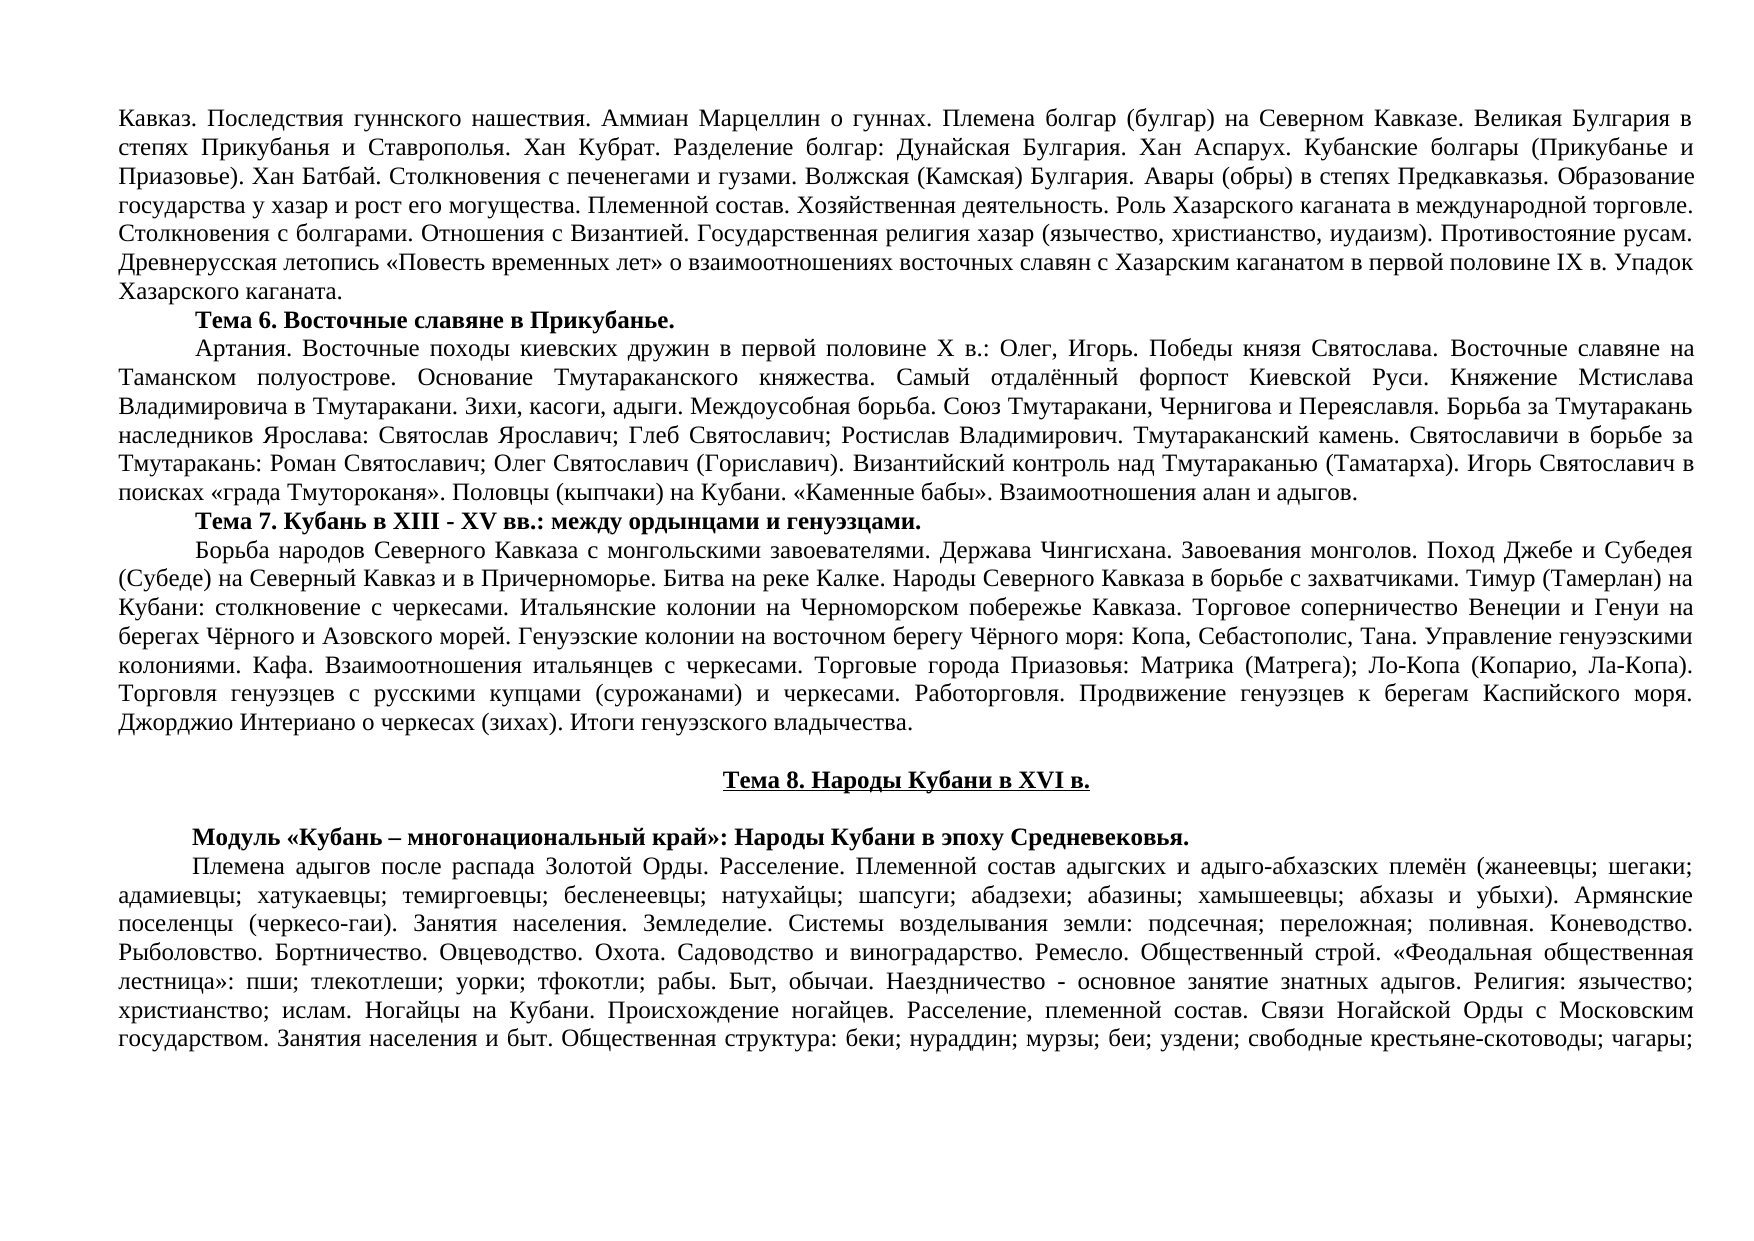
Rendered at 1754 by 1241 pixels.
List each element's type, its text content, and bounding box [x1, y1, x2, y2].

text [118, 103, 1695, 305]
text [118, 851, 1695, 1052]
text Артания. Восточные походы киевских дружин в первой половине X в.: Олег, Игорь. Победы князя Святослава. Восточные славяне на Таманском полуострове. Основание Тмутараканского княжества. Самый отдалённый форпост Киевской Руси. Княжение Мстислава Владимировича в Тмутаракани. Зихи, касоги, адыги. Междоусобная борьба. Союз Тмутаракани, Чернигова и Переяславля. Борьба за Тмутаракань наследников Ярослава: Святослав Ярославич; Глеб Святославич; Ростислав Владимирович. Тмутараканский камень. Святославичи в борьбе за Тмутаракань: Роман Святославич; Олег Святославич (Гориславич). Византийский контроль над Тмутараканью (Таматарха). Игорь Святославич в поисках «града Тмутороканя». Половцы (кыпчаки) на Кубани. «Каменные бабы». Взаимоотношения алан и адыгов. [118, 333, 1695, 506]
text Модуль «Кубань – многонациональный край»: Народы Кубани в эпоху Средневековья. [118, 822, 1695, 851]
text Тема 6. Восточные славяне в Прикубанье. [118, 305, 1695, 333]
text Тема 8. Народы Кубани в XVI в. [118, 765, 1695, 793]
text Тема 7. Кубань в XIII - XV вв.: между ордынцами и генуэзцами. [118, 506, 1695, 535]
text Борьба народов Северного Кавказа с монгольскими завоевателями. Держава Чингисхана. Завоевания монголов. Поход Джебе и Субедея (Субеде) на Северный Кавказ и в Причерноморье. Битва на реке Калке. Народы Северного Кавказа в борьбе с захватчиками. Тимур (Тамерлан) на Кубани: столкновение с черкесами. Итальянские колонии на Черноморском побережье Кавказа. Торговое соперничество Венеции и Генуи на берегах Чёрного и Азовского морей. Генуэзские колонии на восточном берегу Чёрного моря: Копа, Себастополис, Тана. Управление генуэзскими колониями. Кафа. Взаимоотношения итальянцев с черкесами. Торговые города Приазовья: Матрика (Матрега); Ло-Копа (Копарио, Ла-Копа). Торговля генуэзцев с русскими купцами (сурожанами) и черкесами. Работорговля. Продвижение генуэзцев к берегам Каспийского моря. Джорджио Интериано о черкесах (зихах). Итоги генуэзского владычества. [118, 535, 1695, 736]
